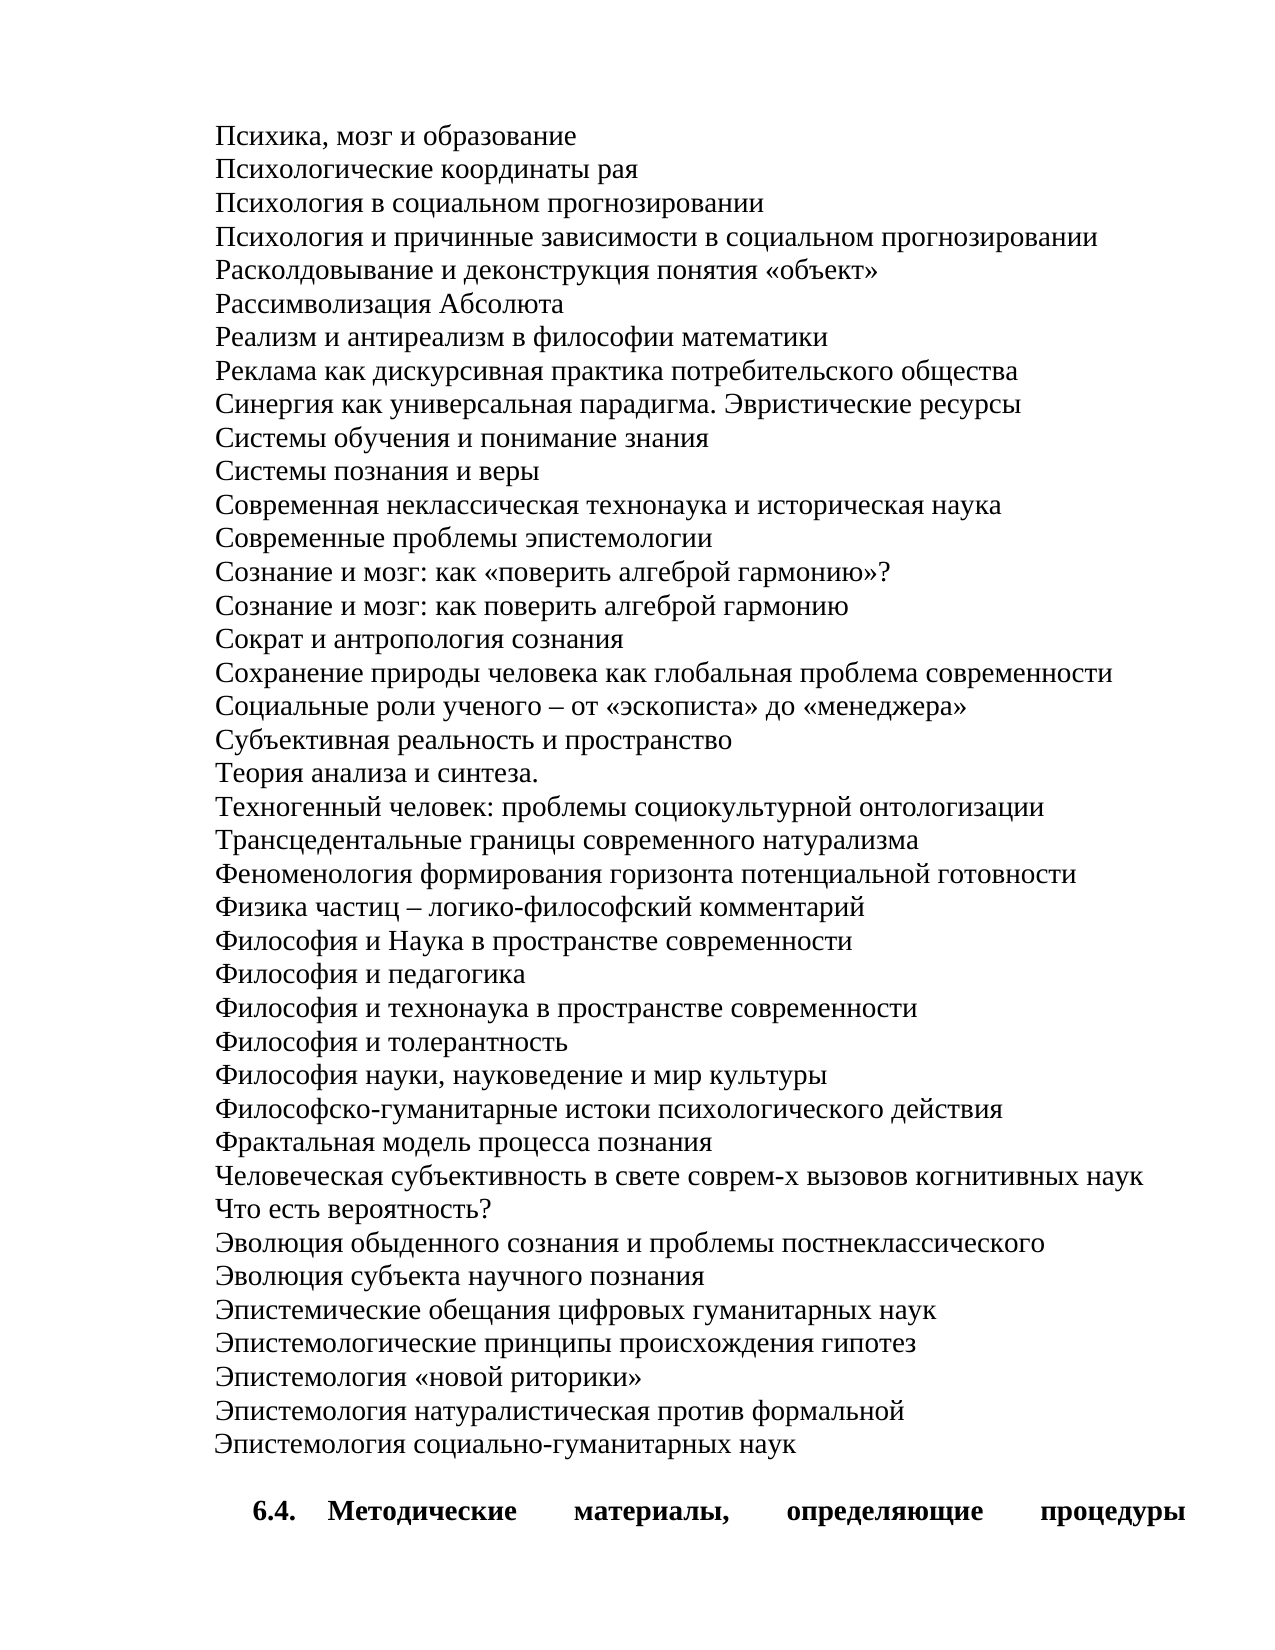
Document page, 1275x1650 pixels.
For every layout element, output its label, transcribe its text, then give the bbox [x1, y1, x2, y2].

text Философия и технонаука в пространстве современности [215, 990, 1186, 1024]
text Что есть вероятность? [215, 1191, 1186, 1225]
text Философско-гуманитарные истоки психологического действия [215, 1091, 1186, 1124]
text Расколдовывание и деконструкция понятия «объект» [215, 252, 1186, 286]
text Психология и причинные зависимости в социальном прогнозировании [215, 219, 1186, 252]
text Психология в социальном прогнозировании [215, 185, 1186, 219]
text Физика частиц – логико-философский комментарий [215, 889, 1186, 923]
text Рассимволизация Абсолюта [215, 286, 1186, 319]
text Реклама как дискурсивная практика потребительского общества [215, 353, 1186, 386]
text Трансцедентальные границы современного натурализма [215, 822, 1186, 856]
text Эпистемология социально-гуманитарных наук [177, 1426, 1186, 1460]
text Человеческая субъективность в свете соврем-х вызовов когнитивных наук [215, 1158, 1186, 1191]
text Сознание и мозг: как «поверить алгеброй гармонию»? [215, 554, 1186, 588]
text Философия и толерантность [215, 1024, 1186, 1057]
text Реализм и антиреализм в философии математики [215, 319, 1186, 353]
text Субъективная реальность и пространство [215, 722, 1186, 755]
text Техногенный человек: проблемы социокультурной онтологизации [215, 789, 1186, 822]
text Современная неклассическая технонаука и историческая наука [215, 487, 1186, 521]
text Феноменология формирования горизонта потенциальной готовности [215, 856, 1186, 889]
text Современные проблемы эпистемологии [215, 521, 1186, 554]
text Социальные роли ученого – от «эскописта» до «менеджера» [215, 688, 1186, 722]
text Психика, мозг и образование [215, 118, 1186, 152]
text Философия и педагогика [215, 957, 1186, 990]
text Теория анализа и синтеза. [215, 755, 1186, 789]
text Сознание и мозг: как поверить алгеброй гармонию [215, 588, 1186, 621]
text Системы обучения и понимание знания [215, 420, 1186, 453]
text Эволюция субъекта научного познания [215, 1258, 1186, 1292]
text Эволюция обыденного сознания и проблемы постнеклассического [215, 1225, 1186, 1258]
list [177, 1493, 1186, 1527]
text Эпистемологические принципы происхождения гипотез [215, 1326, 1186, 1359]
text Эпистемология «новой риторики» [215, 1359, 1186, 1393]
text Эпистемология натуралистическая против формальной [215, 1393, 1186, 1426]
text Фрактальная модель процесса познания [215, 1124, 1186, 1158]
text Сохранение природы человека как глобальная проблема современности [215, 655, 1186, 688]
text Философия и Наука в пространстве современности [215, 923, 1186, 957]
text Системы познания и веры [215, 453, 1186, 487]
text Философия науки, науковедение и мир культуры [215, 1057, 1186, 1091]
text Психологические координаты рая [215, 152, 1186, 185]
text Эпистемические обещания цифровых гуманитарных наук [215, 1292, 1186, 1326]
text Синергия как универсальная парадигма. Эвристические ресурсы [215, 386, 1186, 420]
text Сократ и антропология сознания [215, 621, 1186, 655]
